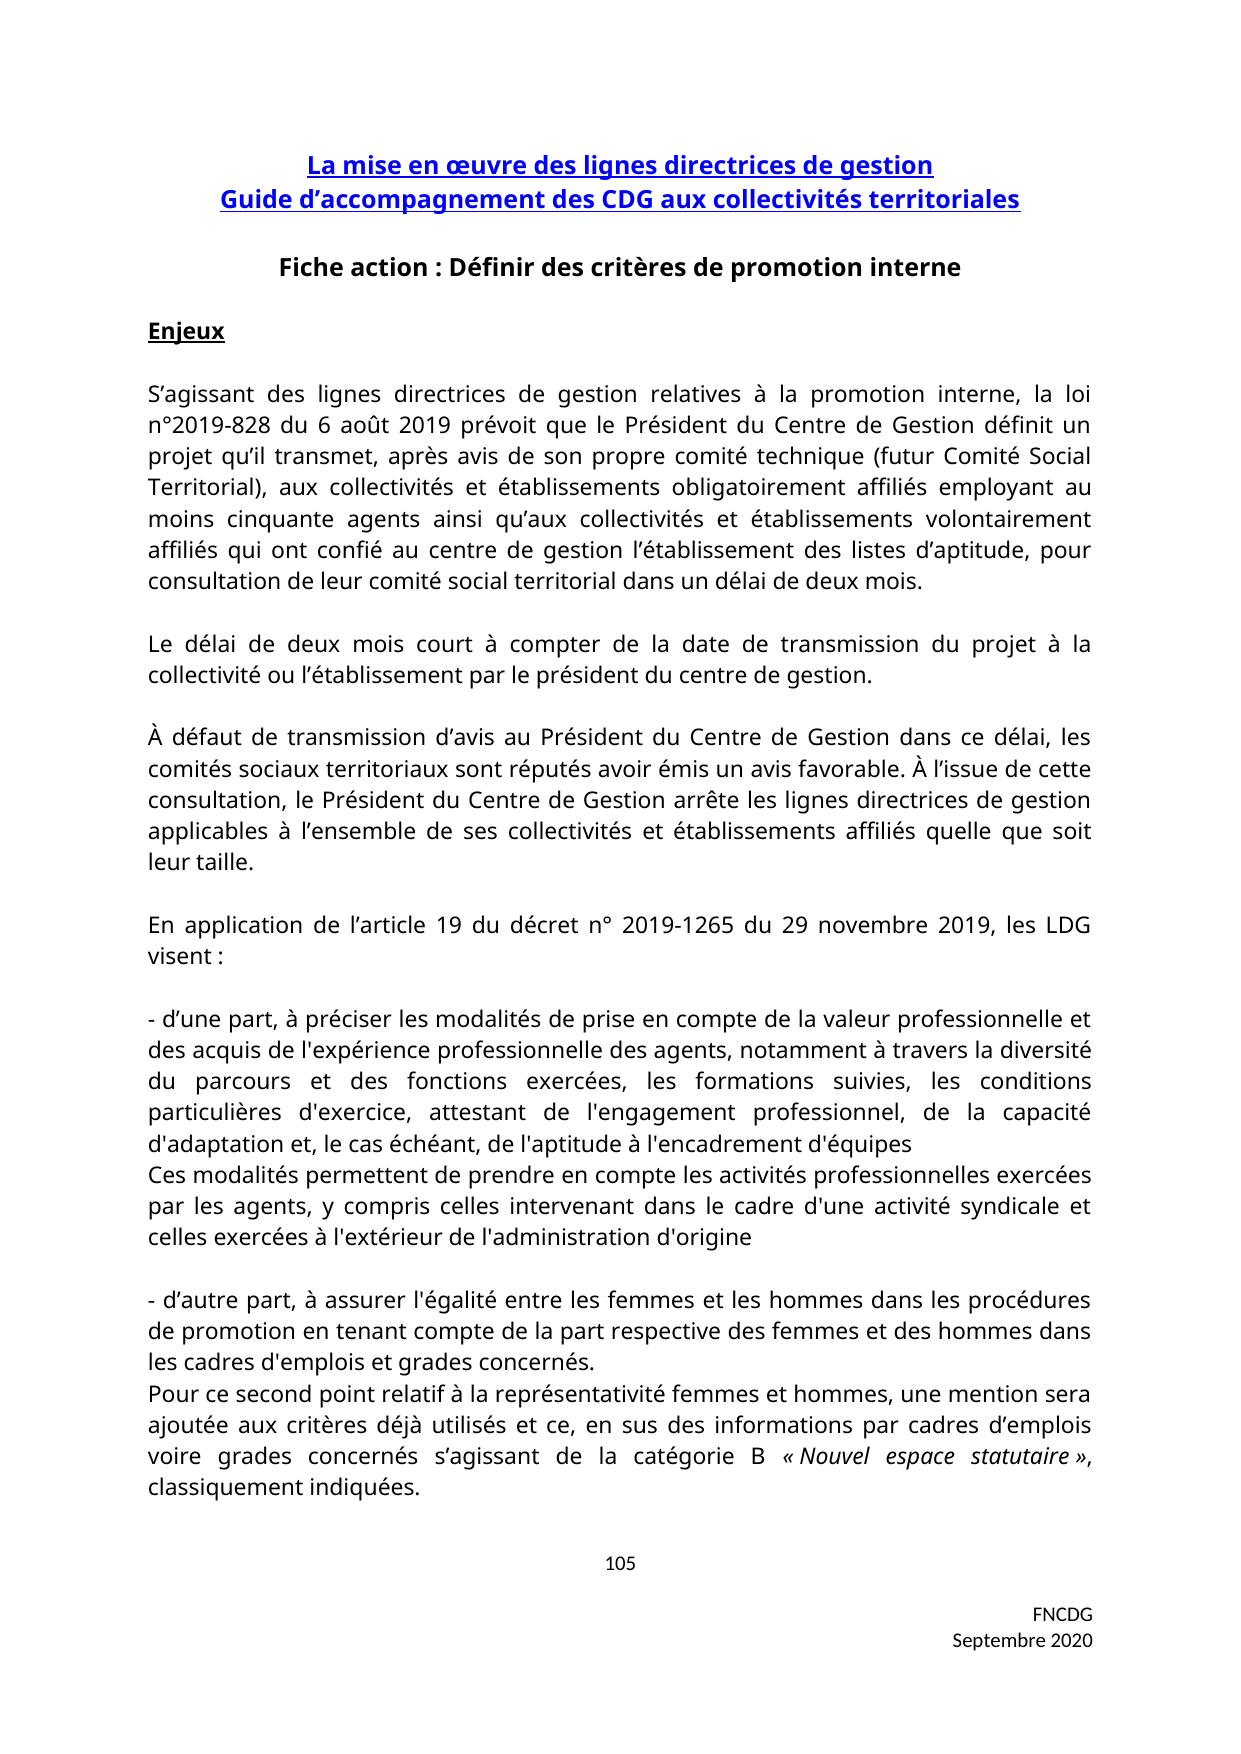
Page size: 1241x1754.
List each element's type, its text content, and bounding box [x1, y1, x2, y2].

text Guide d’accompagnement des CDG aux collectivités territoriales [148, 182, 1093, 216]
text Pour ce second point relatif à la représentativité femmes et hommes, une mention sera ajoutée aux critères déjà utilisés et ce, en sus des informations par cadres d’emplois voire grades concernés s’agissant de la catégorie B « Nouvel espace statutaire », classiquement indiquées. [148, 1378, 1093, 1503]
text Ces modalités permettent de prendre en compte les activités professionnelles exercées par les agents, y compris celles intervenant dans le cadre d'une activité syndicale et celles exercées à l'extérieur de l'administration d'origine [148, 1159, 1093, 1253]
text La mise en œuvre des lignes directrices de gestion [148, 148, 1093, 182]
text À défaut de transmission d’avis au Président du Centre de Gestion dans ce délai, les comités sociaux territoriaux sont réputés avoir émis un avis favorable. À l’issue de cette consultation, le Président du Centre de Gestion arrête les lignes directrices de gestion applicables à l’ensemble de ses collectivités et établissements affiliés quelle que soit leur taille. [148, 721, 1093, 878]
text En application de l’article 19 du décret n° 2019-1265 du 29 novembre 2019, les LDG visent : [148, 909, 1093, 971]
text Fiche action : Définir des critères de promotion interne [148, 250, 1093, 284]
text - d’une part, à préciser les modalités de prise en compte de la valeur professionnelle et des acquis de l'expérience professionnelle des agents, notamment à travers la diversité du parcours et des fonctions exercées, les formations suivies, les conditions particulières d'exercice, attestant de l'engagement professionnel, de la capacité d'adaptation et, le cas échéant, de l'aptitude à l'encadrement d'équipes [148, 1003, 1093, 1159]
text - d’autre part, à assurer l'égalité entre les femmes et les hommes dans les procédures de promotion en tenant compte de la part respective des femmes et des hommes dans les cadres d'emplois et grades concernés. [148, 1284, 1093, 1378]
text Le délai de deux mois court à compter de la date de transmission du projet à la collectivité ou l’établissement par le président du centre de gestion. [148, 628, 1093, 690]
text S’agissant des lignes directrices de gestion relatives à la promotion interne, la loi n°2019-828 du 6 août 2019 prévoit que le Président du Centre de Gestion définit un projet qu’il transmet, après avis de son propre comité technique (futur Comité Social Territorial), aux collectivités et établissements obligatoirement affiliés employant au moins cinquante agents ainsi qu’aux collectivités et établissements volontairement affiliés qui ont confié au centre de gestion l’établissement des listes d’aptitude, pour consultation de leur comité social territorial dans un délai de deux mois. [148, 378, 1093, 596]
text Enjeux [148, 315, 1093, 346]
